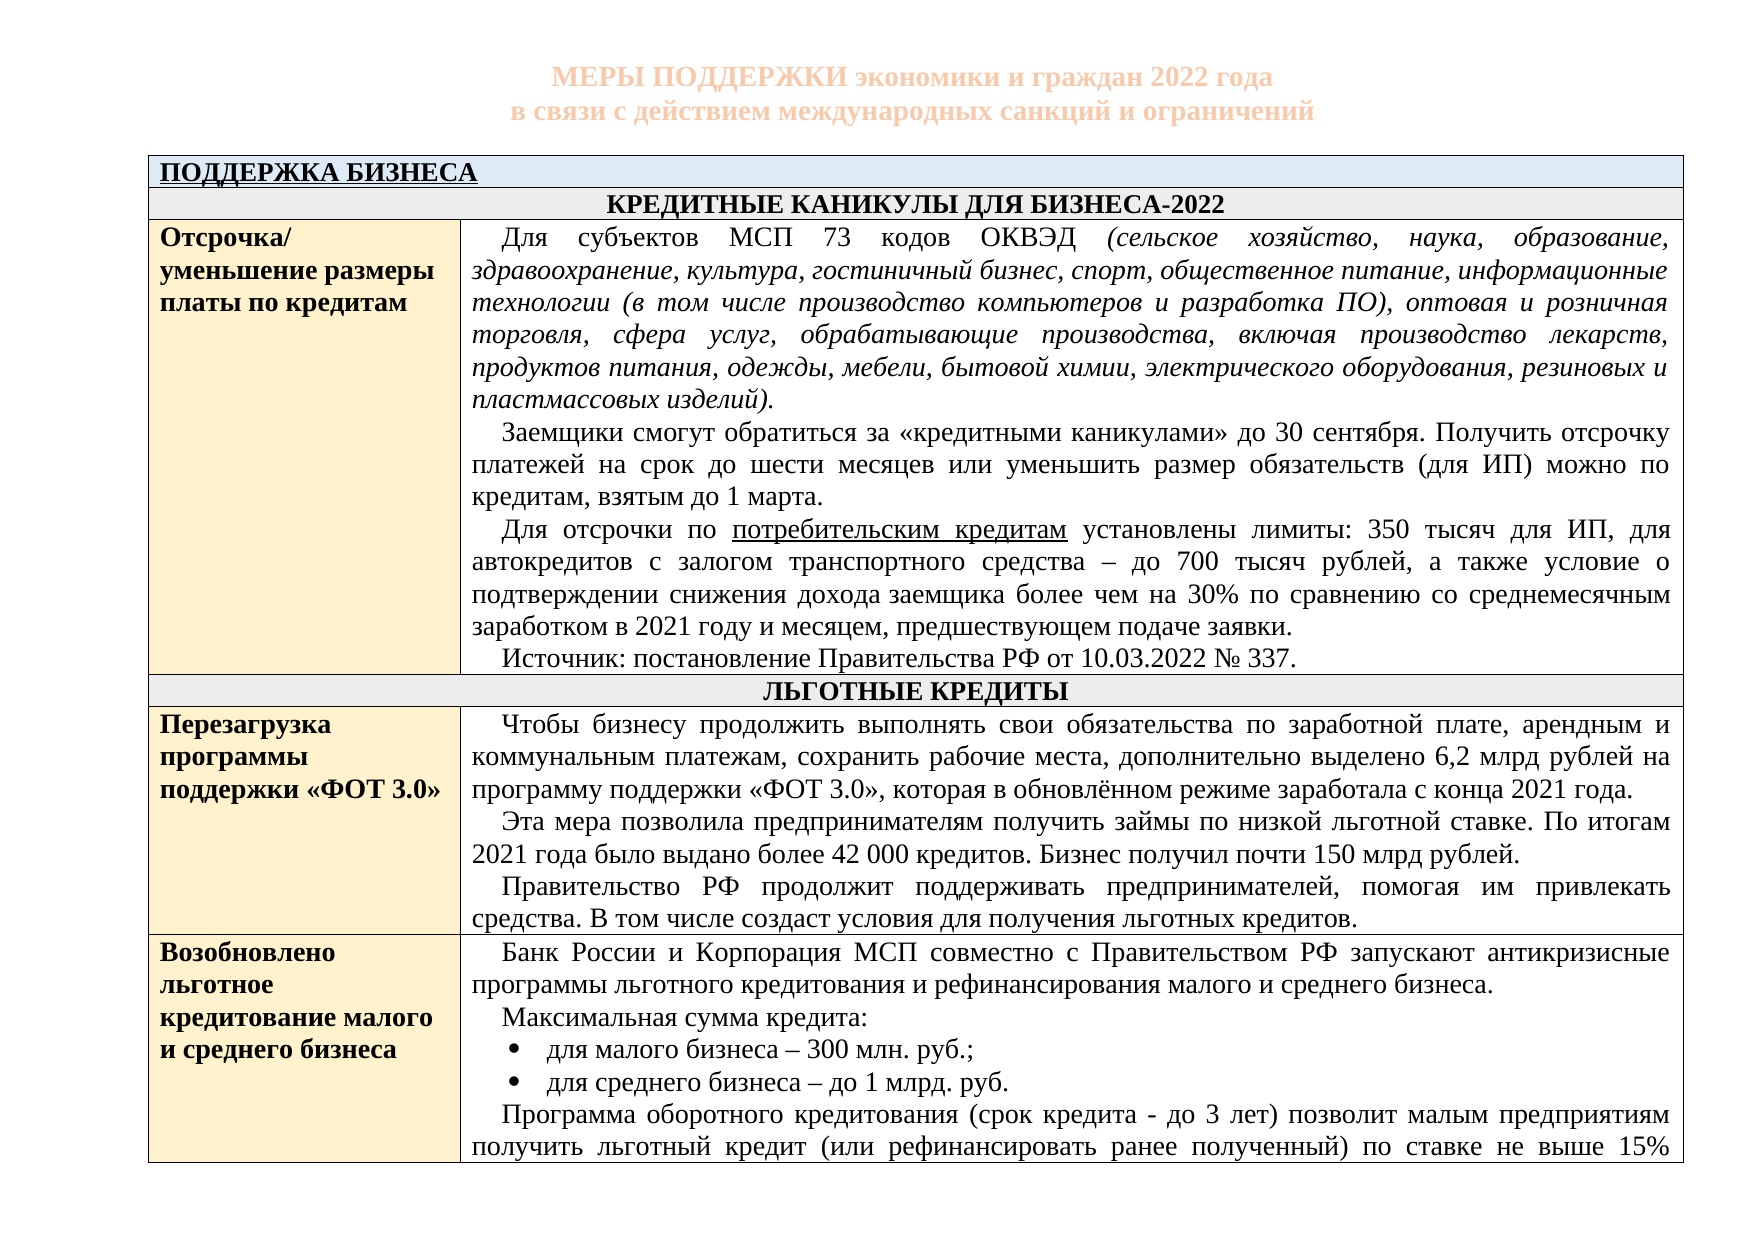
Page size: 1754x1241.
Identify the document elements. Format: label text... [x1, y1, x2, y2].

table_header ПОДДЕРЖКА БИЗНЕСА [149, 156, 1683, 187]
table_cell Для субъектов МСП 73 кодов ОКВЭД (сельское хозяйство, наука, образование, здравоохранение, культура, гостиничный бизнес, спорт, общественное питание, информационные технологии (в том числе производство компьютеров и разработка ПО), оптовая и розничная торговля, сфера услуг, обрабатывающие производства, включая производство лекарств, продуктов питания, одежды, мебели, бытовой химии, электрического оборудования, резиновых и пластмассовых изделий). Заемщики смогут обратиться за «кредитными каникулами» до 30 сентября. Получить отсрочку платежей на срок до шести месяцев или уменьшить размер обязательств (для ИП) можно по кредитам, взятым до 1 марта. Для отсрочки по потребительским кредитам установлены лимиты: 350 тысяч для ИП, для автокредитов с залогом транспортного средства – до 700 тысяч рублей, а также условие о подтверждении снижения дохода заемщика более чем на 30% по сравнению со среднемесячным заработком в 2021 году и месяцем, предшествующем подаче заявки. Источник: постановление Правительства РФ от 10.03.2022 № 337. [461, 220, 1683, 674]
table_cell Отсрочка/уменьшение размеры платы по кредитам [149, 220, 460, 674]
table_cell Чтобы бизнесу продолжить выполнять свои обязательства по заработной плате, арендным и коммунальным платежам, сохранить рабочие места, дополнительно выделено 6,2 млрд рублей на программу поддержки «ФОТ 3.0», которая в обновлённом режиме заработала с конца 2021 года. Эта мера позволила предпринимателям получить займы по низкой льготной ставке. По итогам 2021 года было выдано более 42 000 кредитов. Бизнес получил почти 150 млрд рублей. Правительство РФ продолжит поддерживать предпринимателей, помогая им привлекать средства. В том числе создаст условия для получения льготных кредитов. [461, 707, 1683, 934]
table_cell ЛЬГОТНЫЕ КРЕДИТЫ [149, 675, 1683, 706]
text в связи с действием международных санкций и ограничений [148, 93, 1677, 126]
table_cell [461, 935, 1683, 1162]
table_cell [149, 935, 460, 1162]
text МЕРЫ ПОДДЕРЖКИ экономики и граждан 2022 года [148, 59, 1677, 93]
table_cell КРЕДИТНЫЕ КАНИКУЛЫ ДЛЯ БИЗНЕСА-2022 [149, 188, 1683, 219]
table_cell Перезагрузка программы поддержки «ФОТ 3.0» [149, 707, 460, 934]
